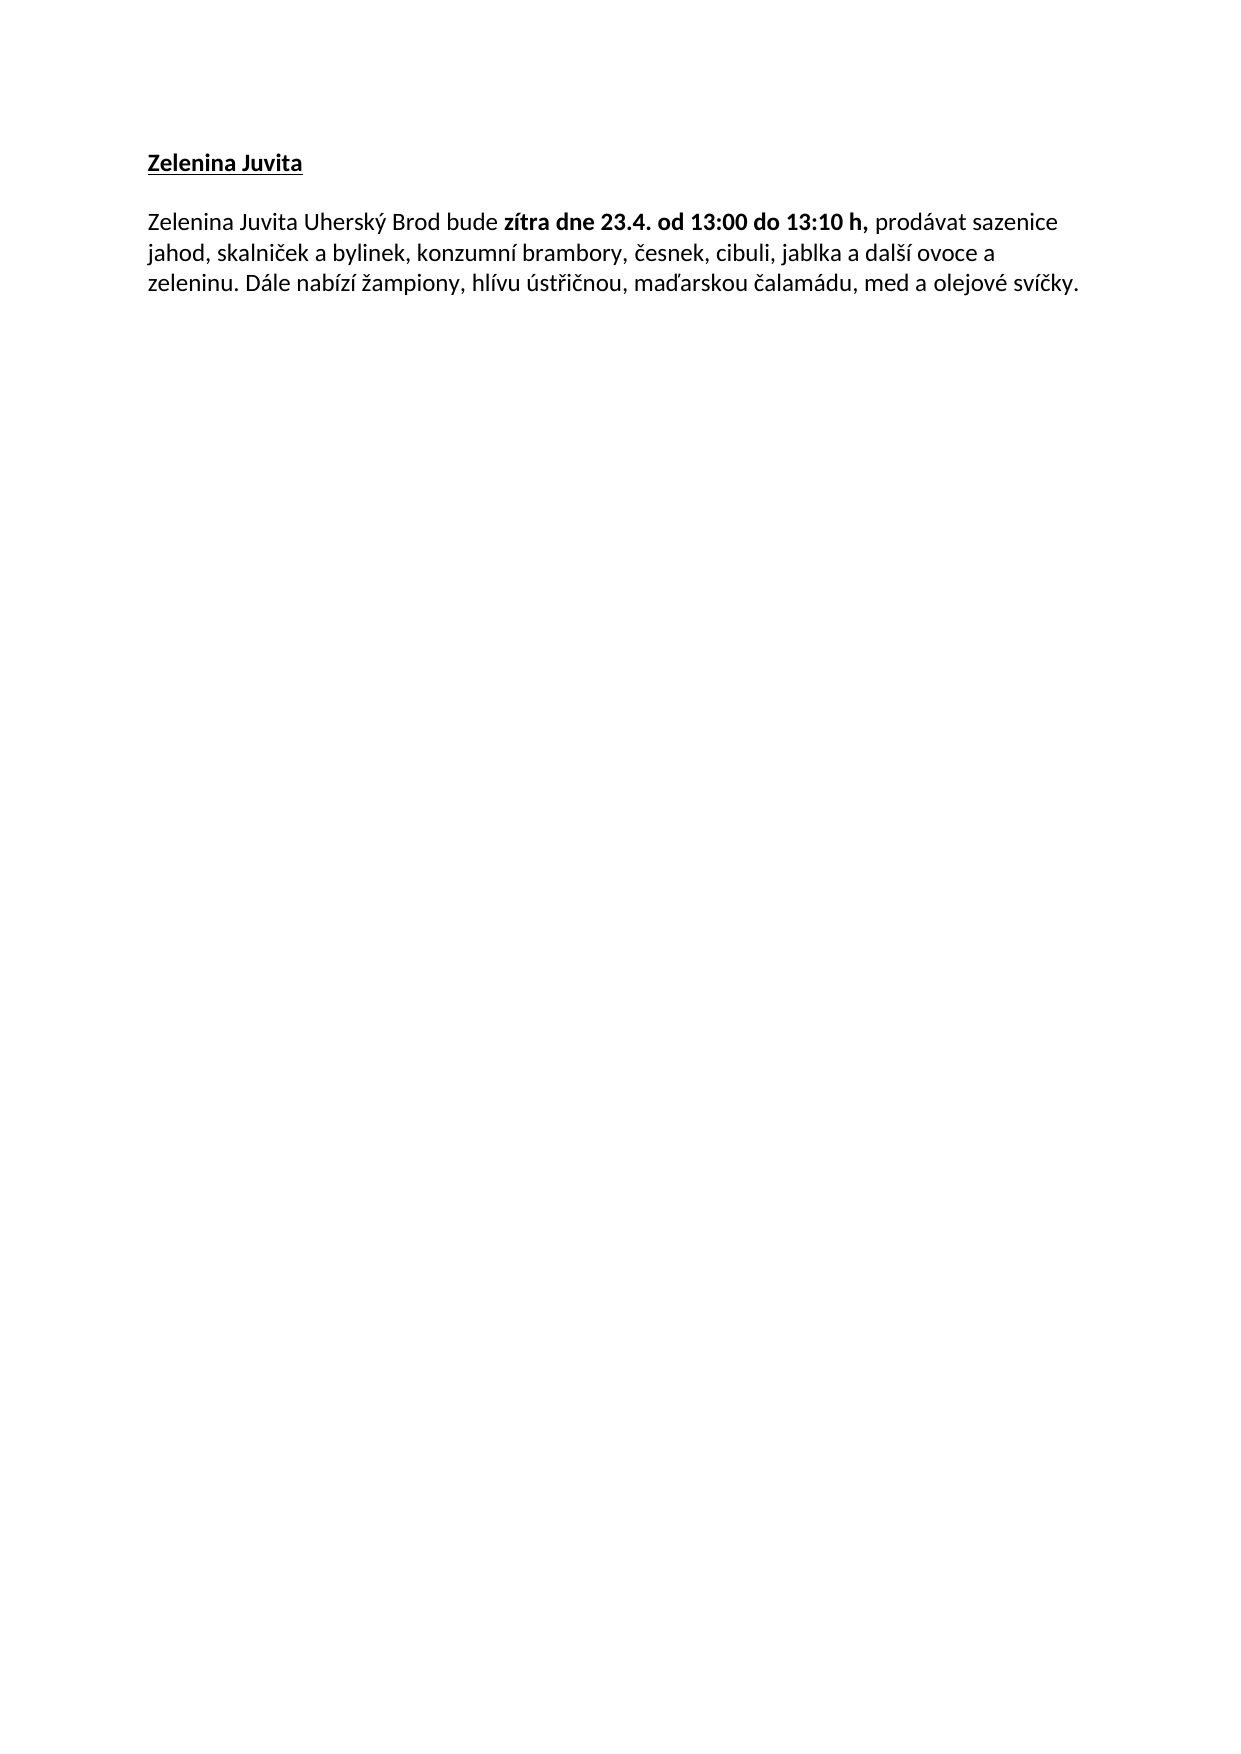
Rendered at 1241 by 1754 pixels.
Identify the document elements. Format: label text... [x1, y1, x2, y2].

text Zelenina Juvita [148, 148, 1093, 178]
text Zelenina Juvita Uherský Brod bude zítra dne 23.4. od 13:00 do 13:10 h, prodávat sazenice jahod, skalniček a bylinek, konzumní brambory, česnek, cibuli, jablka a další ovoce a zeleninu. Dále nabízí žampiony, hlívu ústřičnou, maďarskou čalamádu, med a olejové svíčky. [148, 206, 1093, 298]
